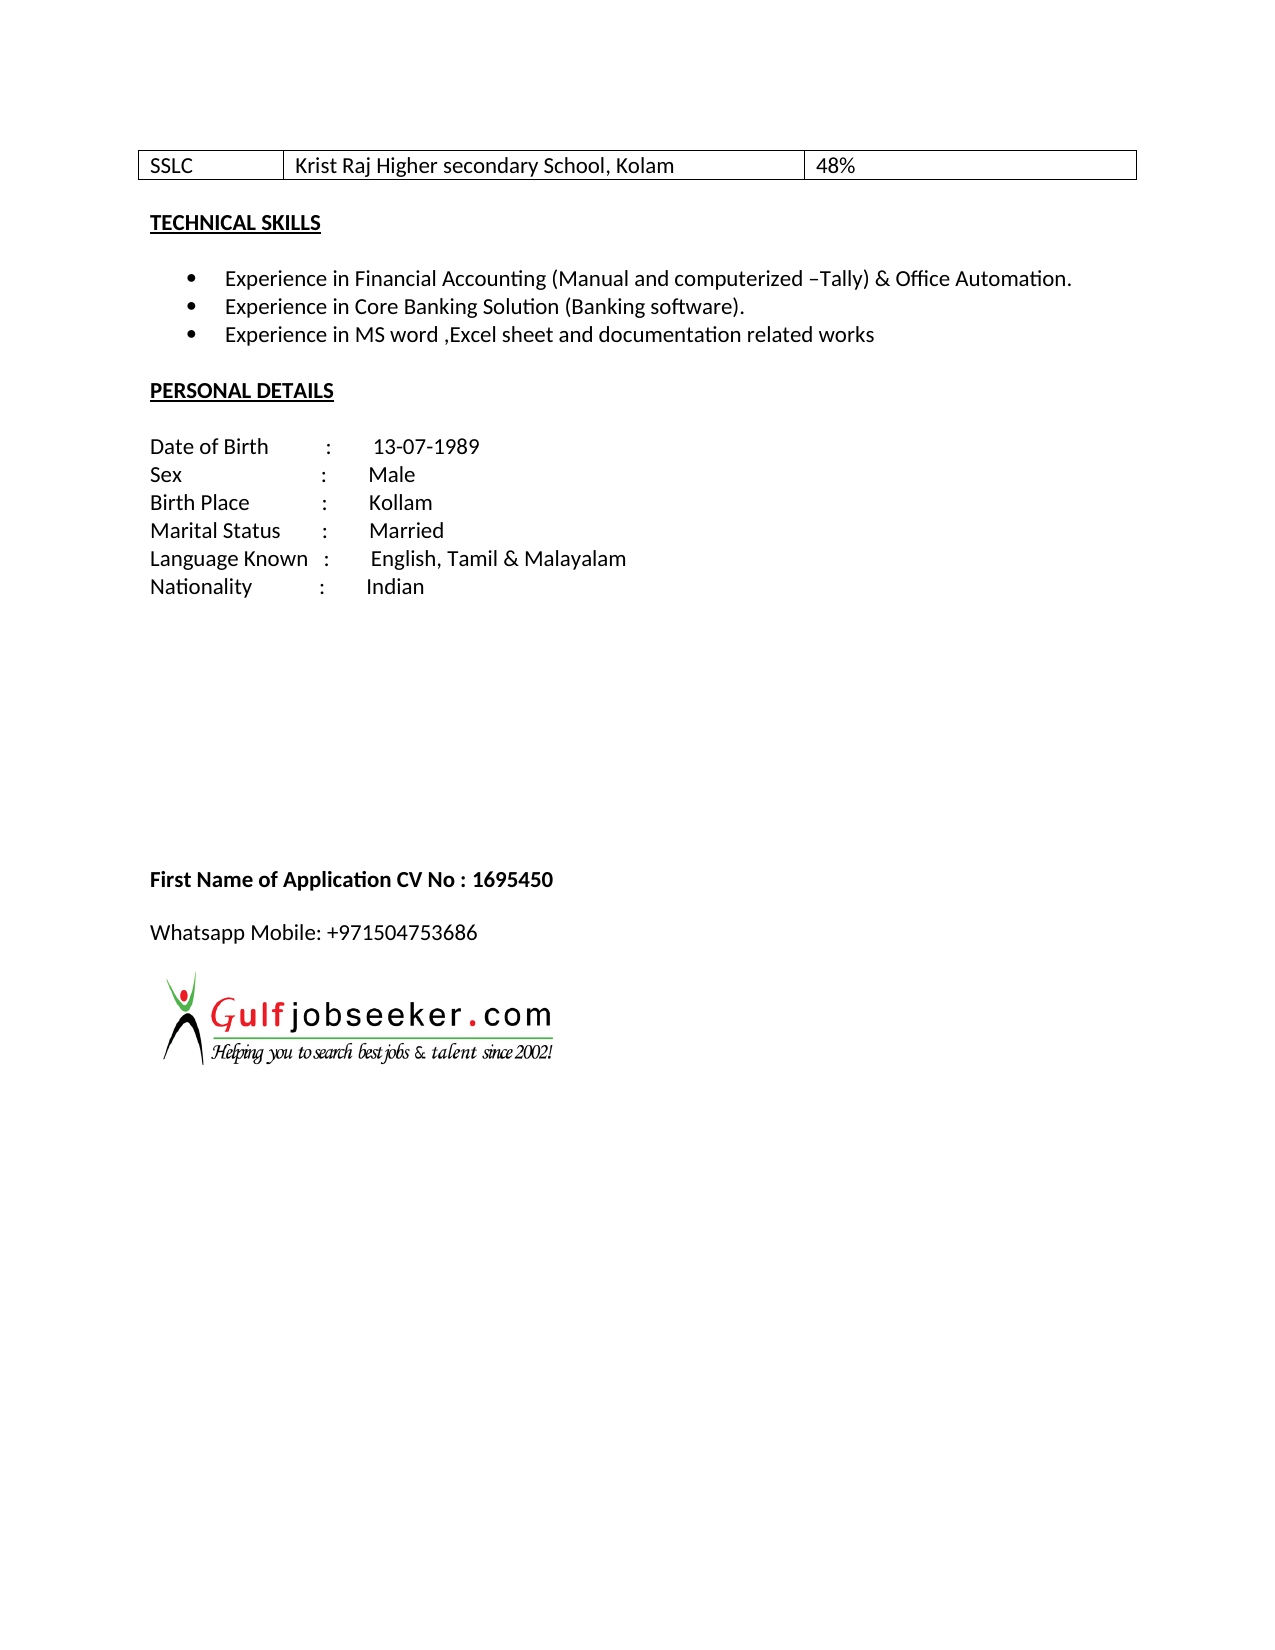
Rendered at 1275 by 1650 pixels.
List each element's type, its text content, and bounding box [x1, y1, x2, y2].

list Experience in MS word ,Excel sheet and documentation related works [187, 320, 1125, 348]
table_cell Krist Raj Higher secondary School, Kolam [284, 151, 804, 179]
text Date of Birth : 13-07-1989 [150, 432, 1125, 460]
picture [150, 971, 577, 1068]
text Language Known : English, Tamil & Malayalam [150, 544, 1125, 572]
text TECHNICAL SKILLS [150, 208, 1125, 236]
text PERSONAL DETAILS [150, 376, 1125, 404]
list Experience in Financial Accounting (Manual and computerized –Tally) & Office Automation. [187, 264, 1125, 292]
text Marital Status : Married [150, 516, 1125, 544]
text Whatsapp Mobile: +971504753686 [150, 918, 1125, 947]
text Sex : Male [150, 460, 1125, 488]
table_cell 48% [805, 151, 1136, 179]
text Birth Place : Kollam [150, 488, 1125, 516]
table_cell SSLC [139, 151, 283, 179]
list Experience in Core Banking Solution (Banking software). [187, 292, 1125, 320]
text Nationality : Indian [150, 572, 1125, 600]
text First Name of Application CV No : 1695450 [150, 866, 1125, 893]
